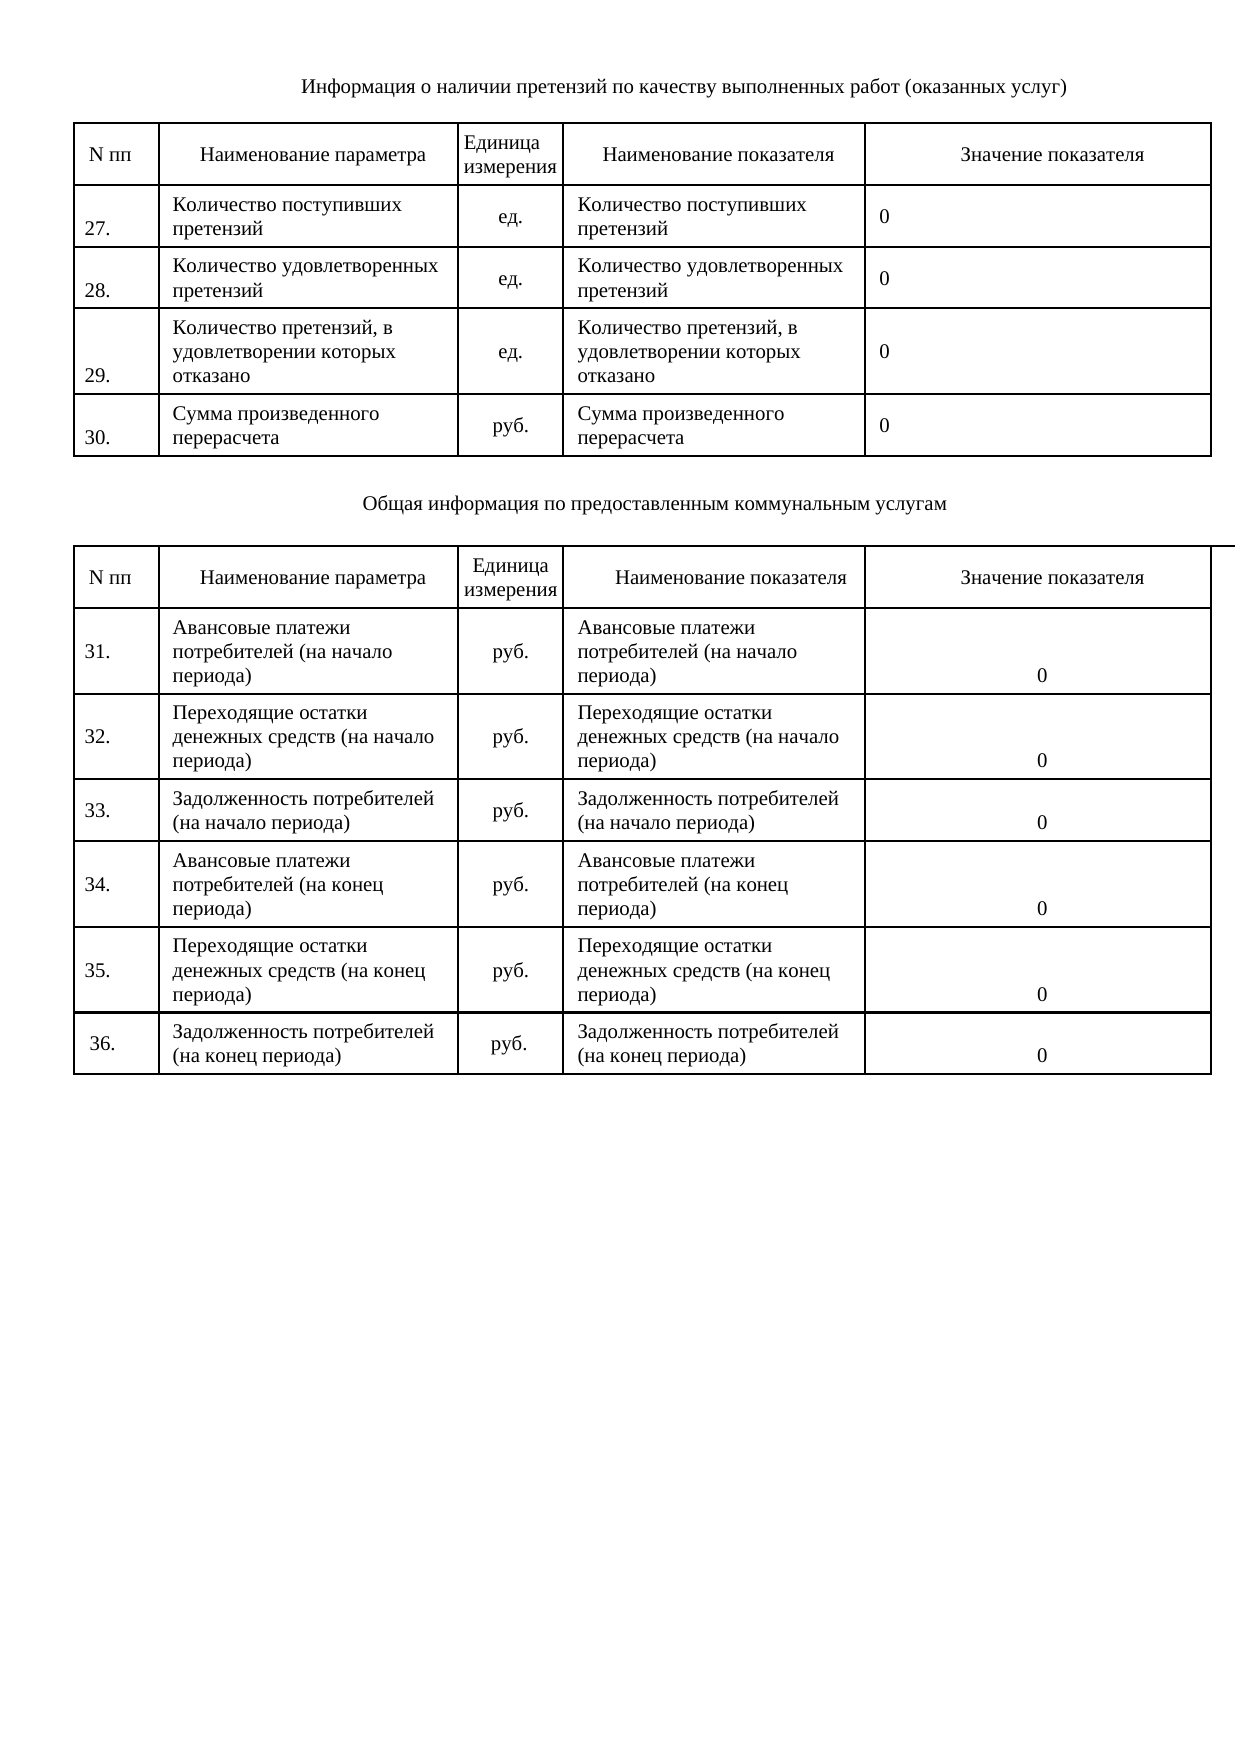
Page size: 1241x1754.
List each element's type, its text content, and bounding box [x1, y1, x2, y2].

table_cell Общая информация по предоставленным коммунальным услугам [74, 455, 1235, 545]
table_cell Авансовые платежи потребителей (на начало периода) [160, 609, 457, 692]
table_cell 28. [75, 248, 158, 307]
table_cell руб. [459, 609, 562, 692]
table_cell Задолженность потребителей (на конец периода) [564, 1014, 864, 1073]
table_cell Задолженность потребителей (на начало периода) [564, 780, 864, 840]
table_header Единица измерения [459, 124, 562, 184]
table_cell Авансовые платежи потребителей (на начало периода) [564, 609, 864, 692]
table_cell 36. [75, 1014, 158, 1073]
table_cell ед. [459, 186, 562, 246]
table_cell руб. [459, 842, 562, 926]
table_cell 31. [75, 609, 158, 692]
table_cell руб. [459, 780, 562, 840]
table_cell Переходящие остатки денежных средств (на конец периода) [564, 928, 864, 1011]
table_cell Сумма произведенного перерасчета [160, 395, 457, 455]
table_cell 29. [75, 309, 158, 393]
table_cell Значение показателя [866, 547, 1210, 607]
table_cell Авансовые платежи потребителей (на конец периода) [564, 842, 864, 926]
table_cell Наименование показателя [564, 547, 864, 607]
table_cell 0 [866, 928, 1210, 1011]
table_cell ед. [459, 248, 562, 307]
table_cell Количество удовлетворенных претензий [160, 248, 457, 307]
table_cell руб. [459, 928, 562, 1011]
table_cell Наименование параметра [160, 547, 457, 607]
table_cell Задолженность потребителей (на конец периода) [160, 1014, 457, 1073]
table_cell Количество претензий, в удовлетворении которых отказано [564, 309, 864, 393]
table_cell ед. [459, 309, 562, 393]
table_cell N пп [75, 547, 158, 607]
table_cell Количество поступивших претензий [564, 186, 864, 246]
table_cell Единица измерения [459, 547, 562, 607]
table_cell Количество удовлетворенных претензий [564, 248, 864, 307]
table_cell руб. [459, 1014, 562, 1073]
table_cell Количество претензий, в удовлетворении которых отказано [160, 309, 457, 393]
text Информация о наличии претензий по качеству выполненных работ (оказанных услуг) [157, 74, 1211, 98]
table_cell 30. [75, 395, 158, 455]
table_cell Сумма произведенного перерасчета [564, 395, 864, 455]
table_cell 0 [866, 395, 1210, 455]
table_cell Переходящие остатки денежных средств (на начало периода) [564, 695, 864, 778]
table_cell Переходящие остатки денежных средств (на начало периода) [160, 695, 457, 778]
table_cell 0 [866, 695, 1210, 778]
table_cell Количество поступивших претензий [160, 186, 457, 246]
table_header Наименование показателя [564, 124, 864, 184]
table_cell руб. [459, 395, 562, 455]
table_cell 32. [75, 695, 158, 778]
table_cell Переходящие остатки денежных средств (на конец периода) [160, 928, 457, 1011]
table_cell 0 [866, 248, 1210, 307]
table_cell 27. [75, 186, 158, 246]
table_cell 0 [866, 780, 1210, 840]
table_header Наименование параметра [160, 124, 457, 184]
table_cell 35. [75, 928, 158, 1011]
table_cell 0 [866, 1014, 1210, 1073]
table_cell руб. [459, 695, 562, 778]
table_cell 0 [866, 309, 1210, 393]
table_cell 34. [75, 842, 158, 926]
table_cell 33. [75, 780, 158, 840]
table_header Значение показателя [866, 124, 1210, 184]
table_cell Задолженность потребителей (на начало периода) [160, 780, 457, 840]
table_cell Авансовые платежи потребителей (на конец периода) [160, 842, 457, 926]
table_cell 0 [866, 186, 1210, 246]
table_cell 0 [866, 609, 1210, 692]
table_header N пп [75, 124, 158, 184]
table_cell 0 [866, 842, 1210, 926]
